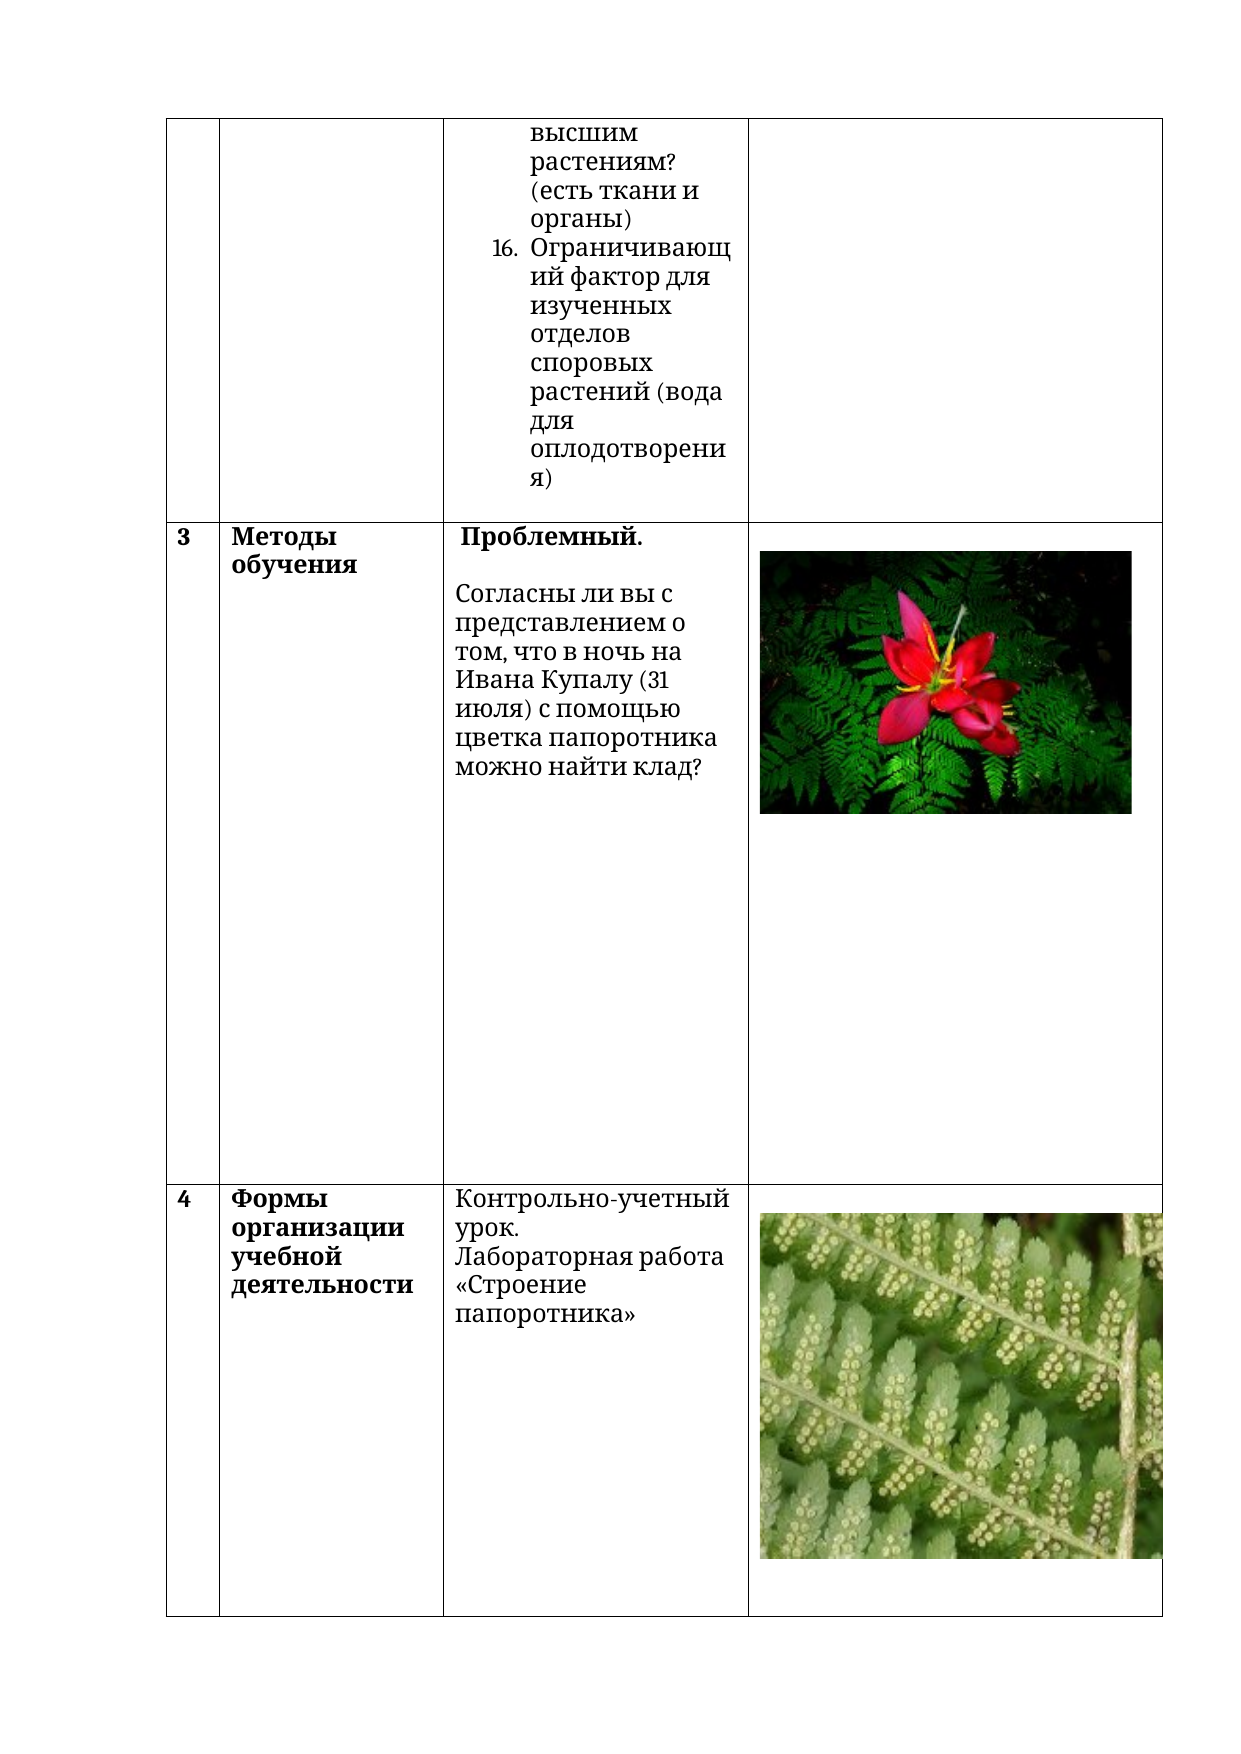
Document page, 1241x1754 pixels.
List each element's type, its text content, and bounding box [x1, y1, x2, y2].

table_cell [444, 1185, 748, 1616]
picture [759, 1213, 1163, 1559]
table_cell 2 [167, 119, 219, 522]
table_cell [749, 119, 1162, 522]
table_cell 4 [167, 1185, 219, 1616]
table_cell Проблемный. Согласны ли вы с представлением о том, что в ночь на Ивана Купалу (31 июля) с помощью цветка папоротника можно найти клад? [444, 523, 748, 1184]
table_cell 3 [167, 523, 219, 1184]
picture [759, 551, 1132, 814]
table_cell Методы обучения [220, 523, 443, 1184]
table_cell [220, 1185, 443, 1616]
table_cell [220, 119, 443, 522]
table_cell [749, 523, 1162, 1184]
table_cell [749, 1185, 1162, 1616]
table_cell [444, 119, 748, 522]
